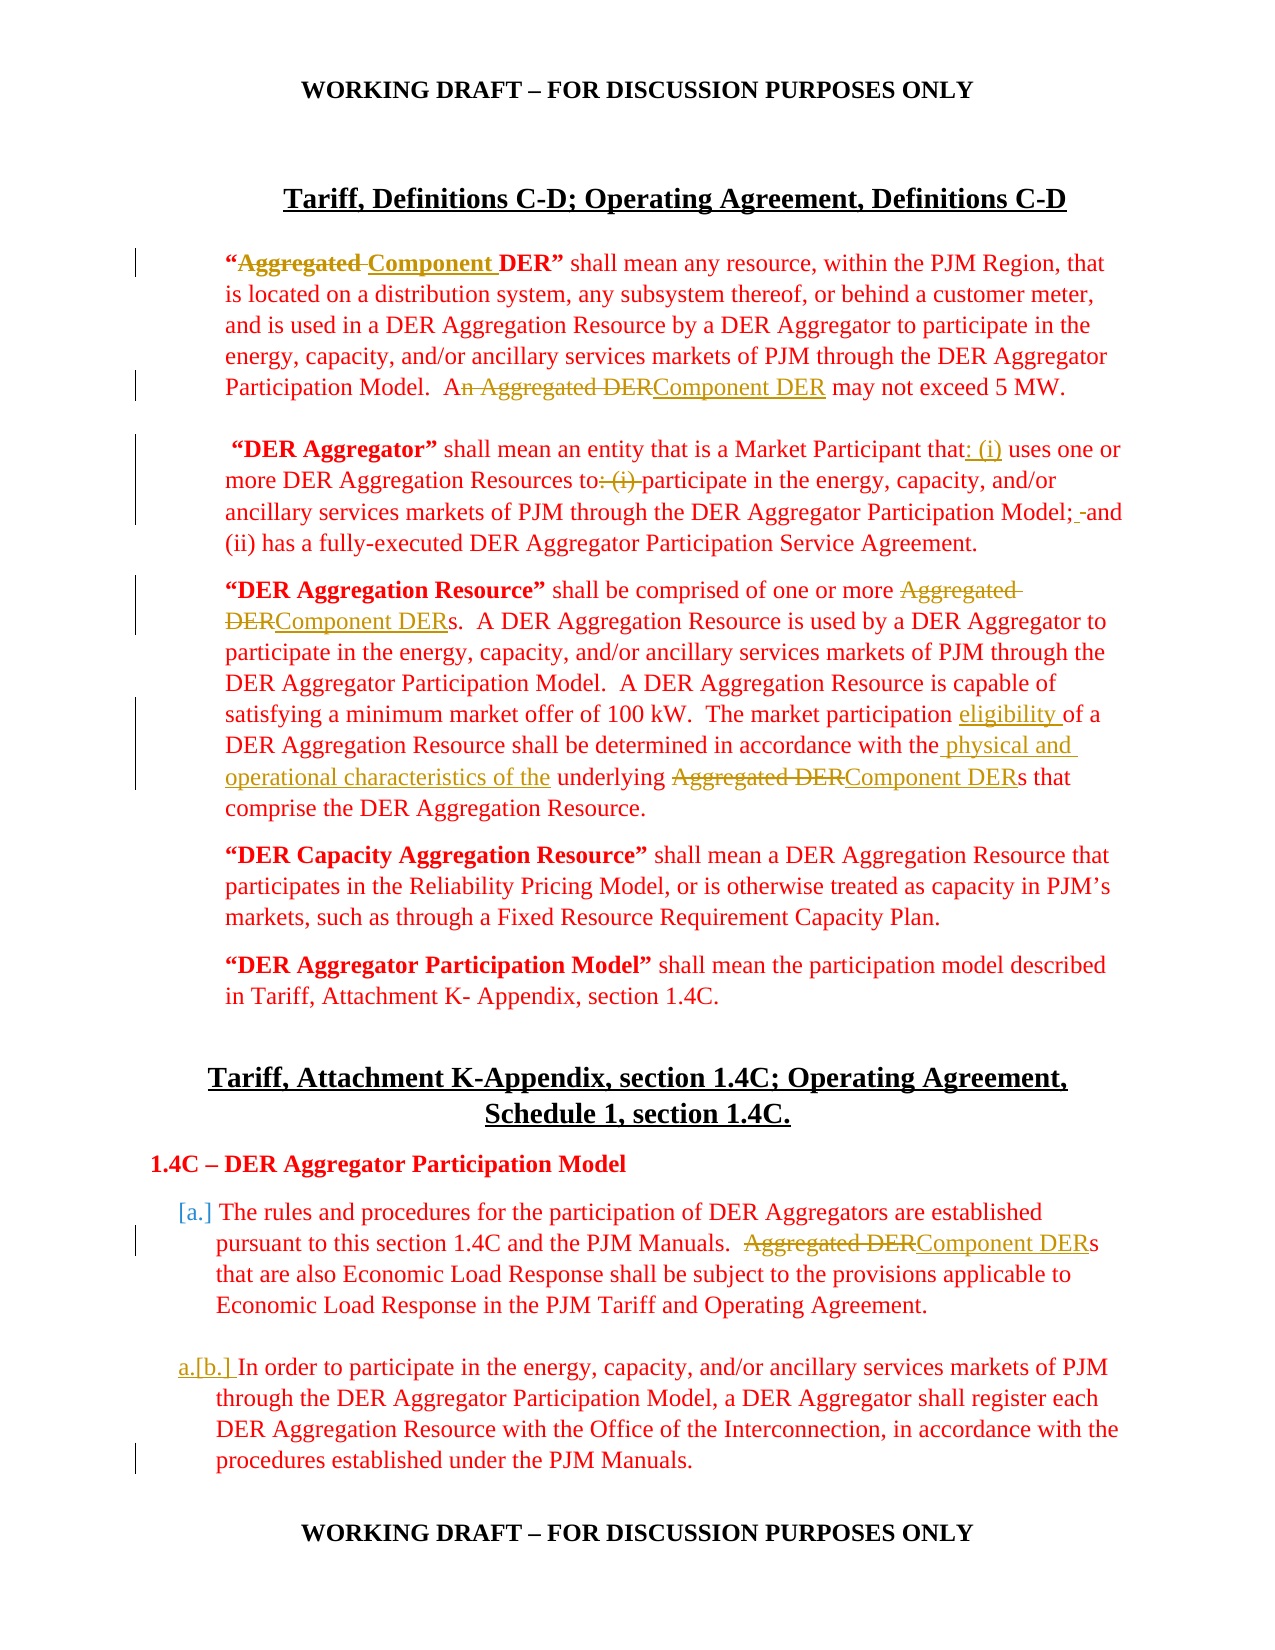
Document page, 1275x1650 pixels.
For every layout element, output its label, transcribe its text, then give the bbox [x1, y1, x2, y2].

text “DER Capacity Aggregation Resource” shall mean a DER Aggregation Resource that participates in the Reliability Pricing Model, or is otherwise treated as capacity in PJM’s markets, such as through a Fixed Resource Requirement Capacity Plan. [225, 840, 1125, 931]
text “DER Aggregation Resource” shall be comprised of one or more s. A DER Aggregation Resource is used by a DER Aggregator to participate in the energy, capacity, and/or ancillary services markets of PJM through the DER Aggregator Participation Model. A DER Aggregation Resource is capable of satisfying a minimum market offer of 100 kW. The market participation of a DER Aggregation Resource shall be determined in accordance with the underlying s that comprise the DER Aggregation Resource. [225, 575, 1125, 821]
list The rules and procedures for the participation of DER Aggregators are established pursuant to this section 1.4C and the PJM Manuals. s that are also Economic Load Response shall be subject to the provisions applicable to Economic Load Response in the PJM Tariff and Operating Agreement. [178, 1197, 1125, 1318]
list “DER Aggregator” shall mean an entity that is a Market Participant that uses one or more DER Aggregation Resources toparticipate in the energy, capacity, and/or ancillary services markets of PJM through the DER Aggregator Participation Model;and (ii) has a fully-executed DER Aggregator Participation Service Agreement. [225, 434, 1125, 556]
list “DER” shall mean any resource, within the PJM Region, that is located on a distribution system, any subsystem thereof, or behind a customer meter, and is used in a DER Aggregation Resource by a DER Aggregator to participate in the energy, capacity, and/or ancillary services markets of PJM through the DER Aggregator Participation Model. A may not exceed 5 MW. [225, 248, 1125, 401]
text Tariff, Attachment K-Appendix, section 1.4C; Operating Agreement, Schedule 1, section 1.4C. [150, 1060, 1125, 1129]
text 1.4C – DER Aggregator Participation Model [150, 1149, 1125, 1178]
list Tariff, Definitions C-D; Operating Agreement, Definitions C-D [225, 181, 1125, 214]
list In order to participate in the energy, capacity, and/or ancillary services markets of PJM through the DER Aggregator Participation Model, a DER Aggregator shall register each DER Aggregation Resource with the Office of the Interconnection, in accordance with the procedures established under the PJM Manuals. [178, 1352, 1125, 1474]
list “DER Aggregator Participation Model” shall mean the participation model described in Tariff, Attachment K- Appendix, section 1.4C. [225, 950, 1125, 1010]
